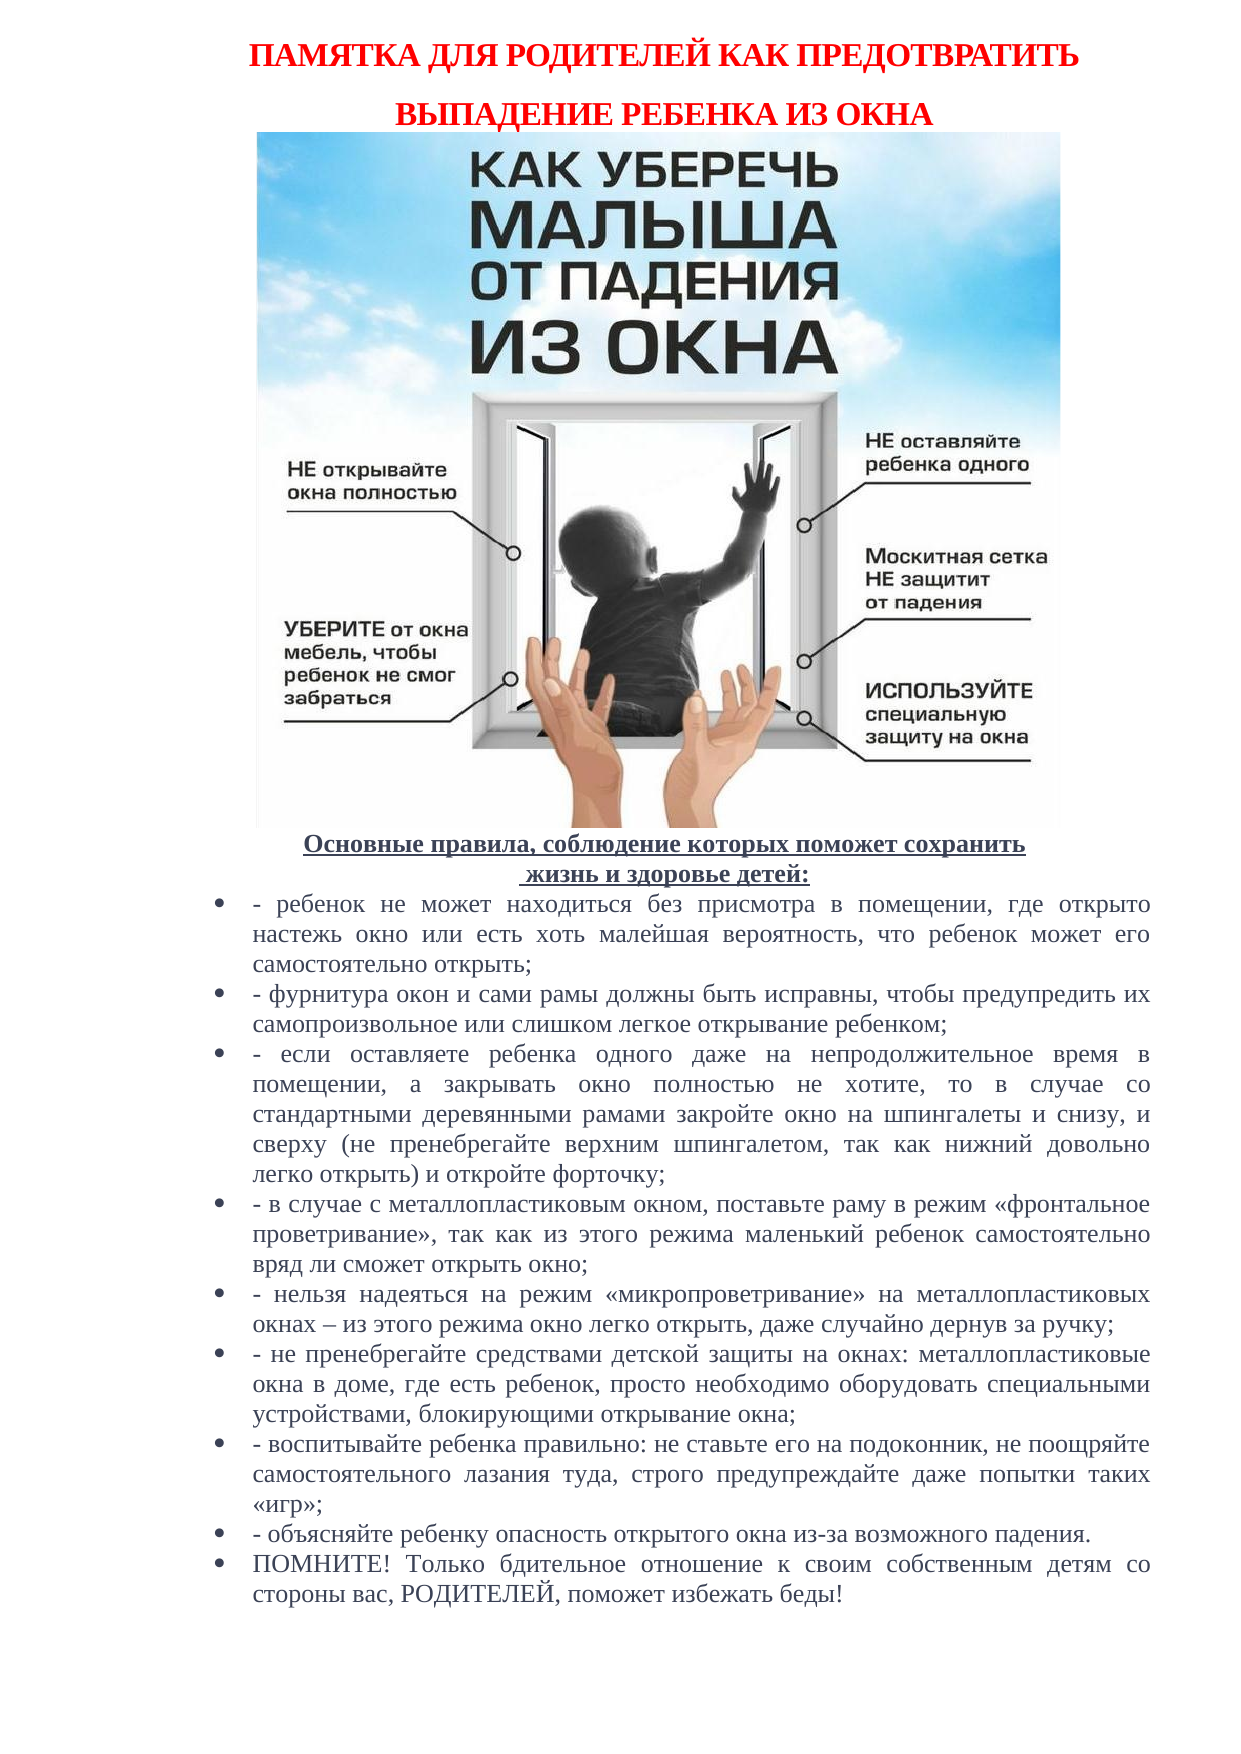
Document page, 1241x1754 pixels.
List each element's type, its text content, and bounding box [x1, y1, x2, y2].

list - если оставляете ребенка одного даже на непродолжительное время в помещении, а закрывать окно полностью не хотите, то в случае со стандартными деревянными рамами закройте окно на шпингалеты и снизу, и сверху (не пренебрегайте верхним шпингалетом, так как нижний довольно легко открыть) и откройте форточку; [215, 1038, 1152, 1188]
list - ребенок не может находиться без присмотра в помещении, где открыто настежь окно или есть хоть малейшая вероятность, что ребенок может его самостоятельно открыть; [215, 888, 1152, 978]
text ПАМЯТКА ДЛЯ РОДИТЕЛЕЙ КАК ПРЕДОТВРАТИТЬ ВЫПАДЕНИЕ РЕБЕНКА ИЗ ОКНА [177, 15, 1152, 132]
text жизнь и здоровье детей: [177, 858, 1152, 888]
list ПОМНИТЕ! Только бдительное отношение к своим собственным детям со стороны вас, РОДИТЕЛЕЙ, поможет избежать беды! [215, 1548, 1152, 1608]
list - фурнитура окон и сами рамы должны быть исправны, чтобы предупредить их самопроизвольное или слишком легкое открывание ребенком; [215, 978, 1152, 1038]
picture [256, 132, 1061, 828]
list - объясняйте ребенку опасность открытого окна из-за возможного падения. [215, 1518, 1152, 1548]
list - не пренебрегайте средствами детской защиты на окнах: металлопластиковые окна в доме, где есть ребенок, просто необходимо оборудовать специальными устройствами, блокирующими открывание окна; [215, 1338, 1152, 1428]
list - нельзя надеяться на режим «микропроветривание» на металлопластиковых окнах – из этого режима окно легко открыть, даже случайно дернув за ручку; [215, 1278, 1152, 1338]
text Основные правила, соблюдение которых поможет сохранить [177, 828, 1152, 858]
list - воспитывайте ребенка правильно: не ставьте его на подоконник, не поощряйте самостоятельного лазания туда, строго предупреждайте даже попытки таких «игр»; [215, 1428, 1152, 1518]
list - в случае с металлопластиковым окном, поставьте раму в режим «фронтальное проветривание», так как из этого режима маленький ребенок самостоятельно вряд ли сможет открыть окно; [215, 1188, 1152, 1278]
